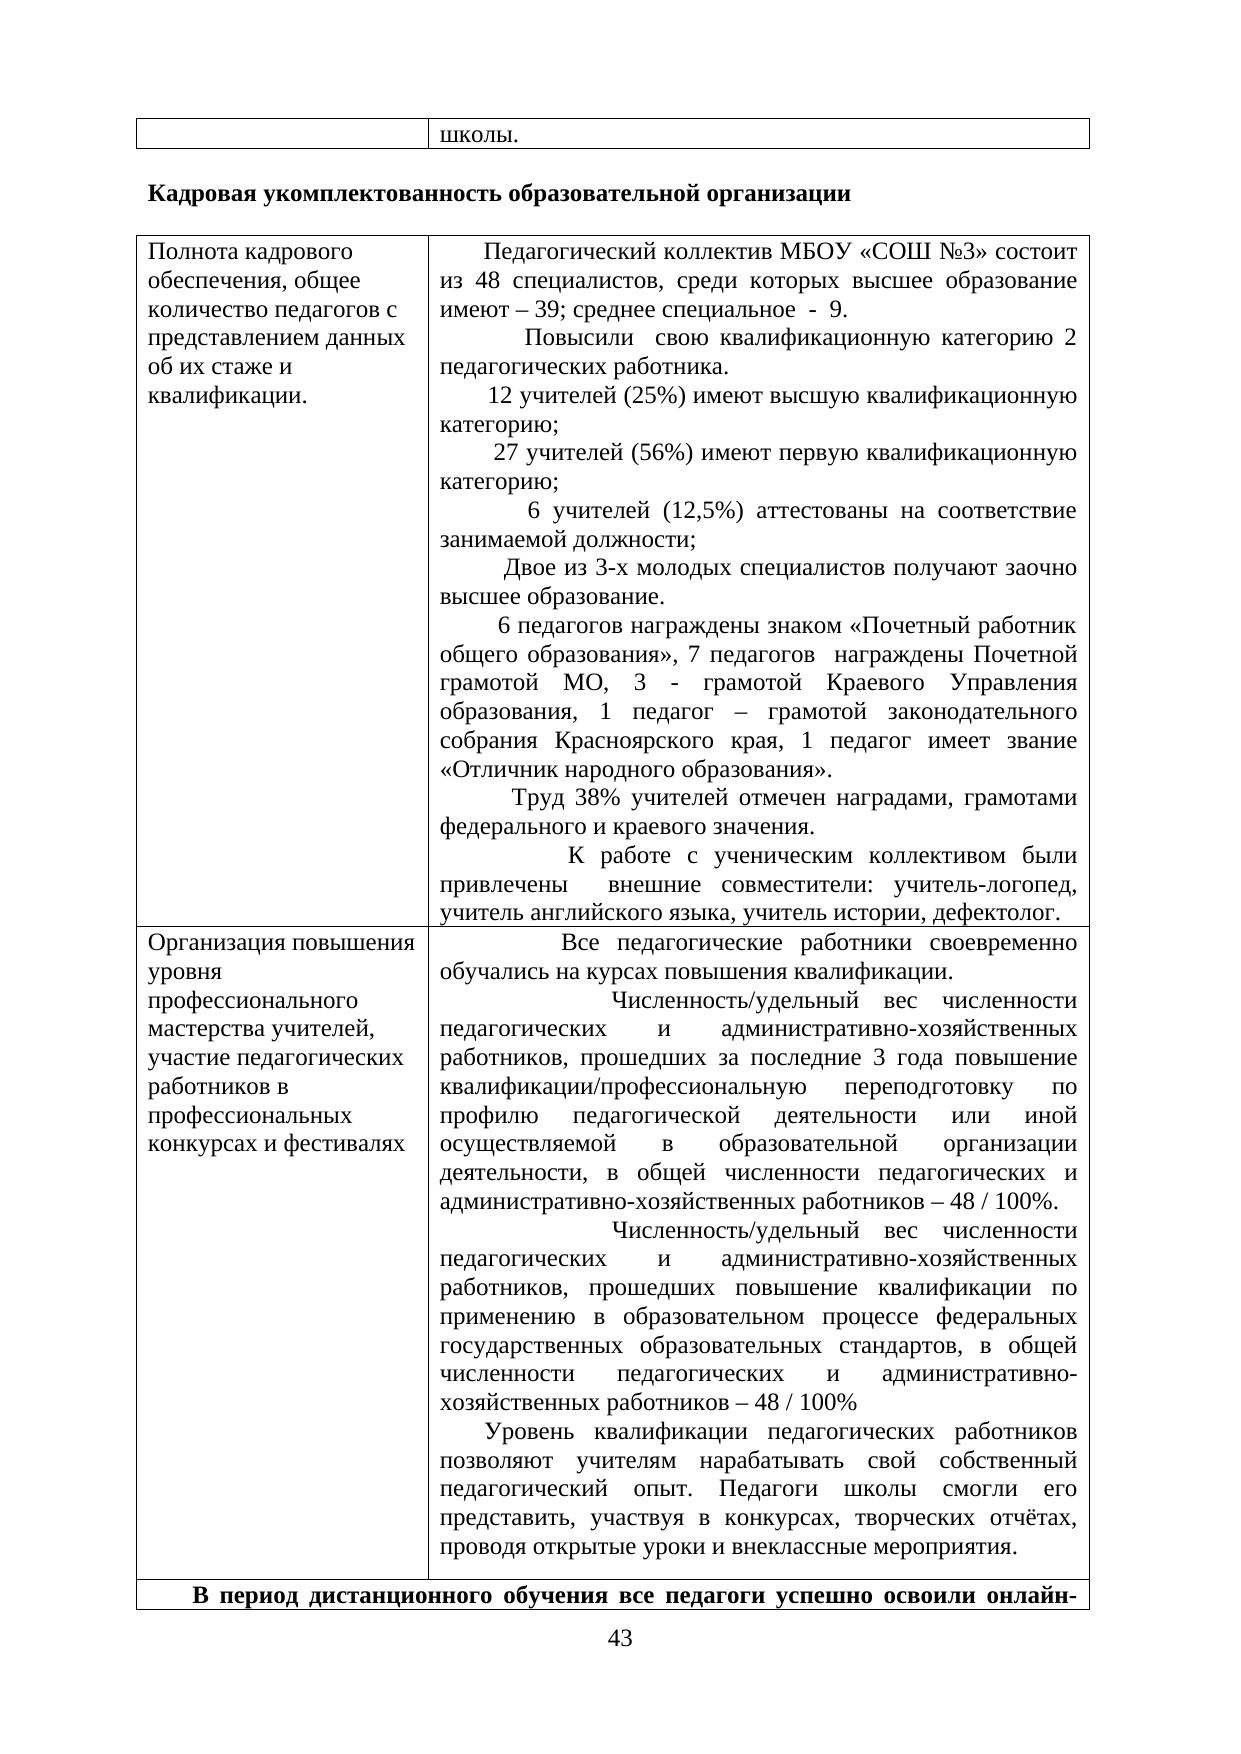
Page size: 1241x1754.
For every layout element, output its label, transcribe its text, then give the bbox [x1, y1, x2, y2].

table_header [137, 119, 428, 148]
text Кадровая укомплектованность образовательной организации [148, 178, 1093, 206]
table_cell Все педагогические работники своевременно обучались на курсах повышения квалификации. Численность/удельный вес численности педагогических и административно-хозяйственных работников, прошедших за последние 3 года повышение квалификации/профессиональную переподготовку по профилю педагогической деятельности или иной осуществляемой в образовательной организации деятельности, в общей численности педагогических и административно-хозяйственных работников – 48 / 100%. Численность/удельный вес численности педагогических и административно-хозяйственных работников, прошедших повышение квалификации по применению в образовательном процессе федеральных государственных образовательных стандартов, в общей численности педагогических и административно-хозяйственных работников – 48 / 100% Уровень квалификации педагогических работников позволяют учителям нарабатывать свой собственный педагогический опыт. Педагоги школы смогли его представить, участвуя в конкурсах, творческих отчётах, проводя открытые уроки и внеклассные мероприятия. [429, 927, 1089, 1579]
table_header Педагогический коллектив МБОУ «СОШ №3» состоит из 48 специалистов, среди которых высшее образование имеют – 39; среднее специальное - 9. Повысили свою квалификационную категорию 2 педагогических работника. 12 учителей (25%) имеют высшую квалификационную категорию; 27 учителей (56%) имеют первую квалификационную категорию; 6 учителей (12,5%) аттестованы на соответствие занимаемой должности; Двое из 3-х молодых специалистов получают заочно высшее образование. 6 педагогов награждены знаком «Почетный работник общего образования», 7 педагогов награждены Почетной грамотой МО, 3 - грамотой Краевого Управления образования, 1 педагог – грамотой законодательного собрания Красноярского края, 1 педагог имеет звание «Отличник народного образования». Труд 38% учителей отмечен наградами, грамотами федерального и краевого значения. К работе с ученическим коллективом были привлечены внешние совместители: учитель-логопед, учитель английского языка, учитель истории, дефектолог. [429, 236, 1089, 926]
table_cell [137, 1580, 1089, 1609]
table_cell Организация повышения уровня профессионального мастерства учителей, участие педагогических работников в профессиональных конкурсах и фестивалях [137, 927, 428, 1579]
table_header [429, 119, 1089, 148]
table_header Полнота кадрового обеспечения, общее количество педагогов с представлением данных об их стаже и квалификации. [137, 236, 428, 926]
